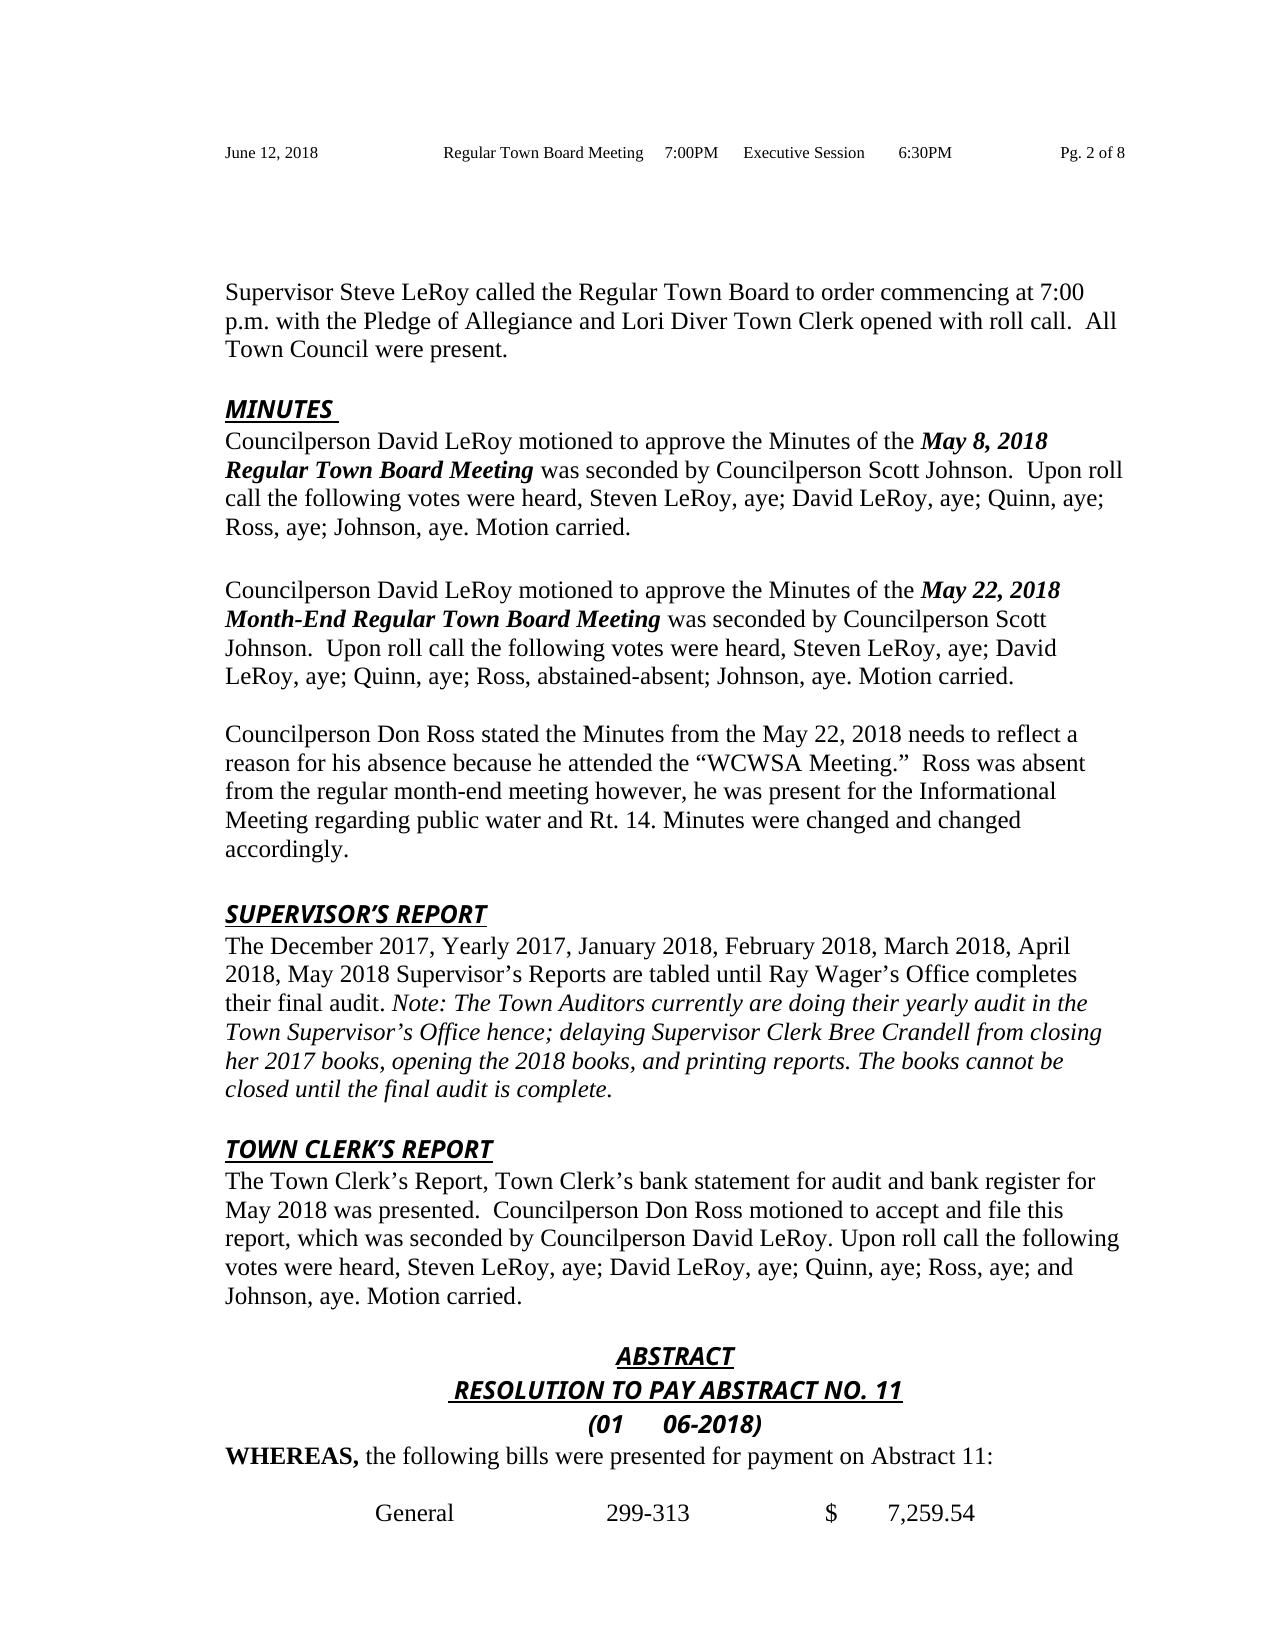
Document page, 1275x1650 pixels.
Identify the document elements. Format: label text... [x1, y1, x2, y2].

text Councilperson Don Ross stated the Minutes from the May 22, 2018 needs to reflect a reason for his absence because he attended the “WCWSA Meeting.” Ross was absent from the regular month-end meeting however, he was present for the Informational Meeting regarding public water and Rt. 14. Minutes were changed and changed accordingly. [225, 719, 1125, 863]
text Regular Town Board Meeting was seconded by Councilperson Scott Johnson. Upon roll call the following votes were heard, Steven LeRoy, aye; David LeRoy, aye; Quinn, aye; Ross, aye; Johnson, aye. Motion carried. [225, 455, 1125, 541]
text The Town Clerk’s Report, Town Clerk’s bank statement for audit and bank register for May 2018 was presented. Councilperson Don Ross motioned to accept and file this report, which was seconded by Councilperson David LeRoy. Upon roll call the following votes were heard, Steven LeRoy, aye; David LeRoy, aye; Quinn, aye; Ross, aye; and Johnson, aye. Motion carried. [225, 1166, 1125, 1310]
text SUPERVISOR’S REPORT [225, 897, 1125, 931]
text Supervisor Steve LeRoy called the Regular Town Board to order commencing at 7:00 p.m. with the Pledge of Allegiance and Lori Diver Town Clerk opened with roll call. All Town Council were present. [225, 277, 1125, 363]
text MINUTES [225, 392, 1125, 426]
text (01 06-2018) [225, 1407, 1125, 1441]
text ABSTRACT [225, 1338, 1125, 1373]
text General 299-313 $ 7,259.54 [225, 1498, 1125, 1527]
text RESOLUTION TO PAY ABSTRACT NO. 11 [225, 1373, 1125, 1407]
text Month-End Regular Town Board Meeting was seconded by Councilperson Scott Johnson. Upon roll call the following votes were heard, Steven LeRoy, aye; David LeRoy, aye; Quinn, aye; Ross, abstained-absent; Johnson, aye. Motion carried. [225, 604, 1125, 690]
text TOWN CLERK’S REPORT [225, 1132, 1125, 1166]
text WHEREAS, the following bills were presented for payment on Abstract 11: [225, 1441, 1125, 1469]
text The December 2017, Yearly 2017, January 2018, February 2018, March 2018, April 2018, May 2018 Supervisor’s Reports are tabled until Ray Wager’s Office completes their final audit. Note: The Town Auditors currently are doing their yearly audit in the Town Supervisor’s Office hence; delaying Supervisor Clerk Bree Crandell from closing her 2017 books, opening the 2018 books, and printing reports. The books cannot be closed until the final audit is complete. [225, 931, 1125, 1103]
text Councilperson David LeRoy motioned to approve the Minutes of the May 8, 2018 [225, 426, 1125, 455]
text Councilperson David LeRoy motioned to approve the Minutes of the May 22, 2018 [225, 575, 1125, 604]
